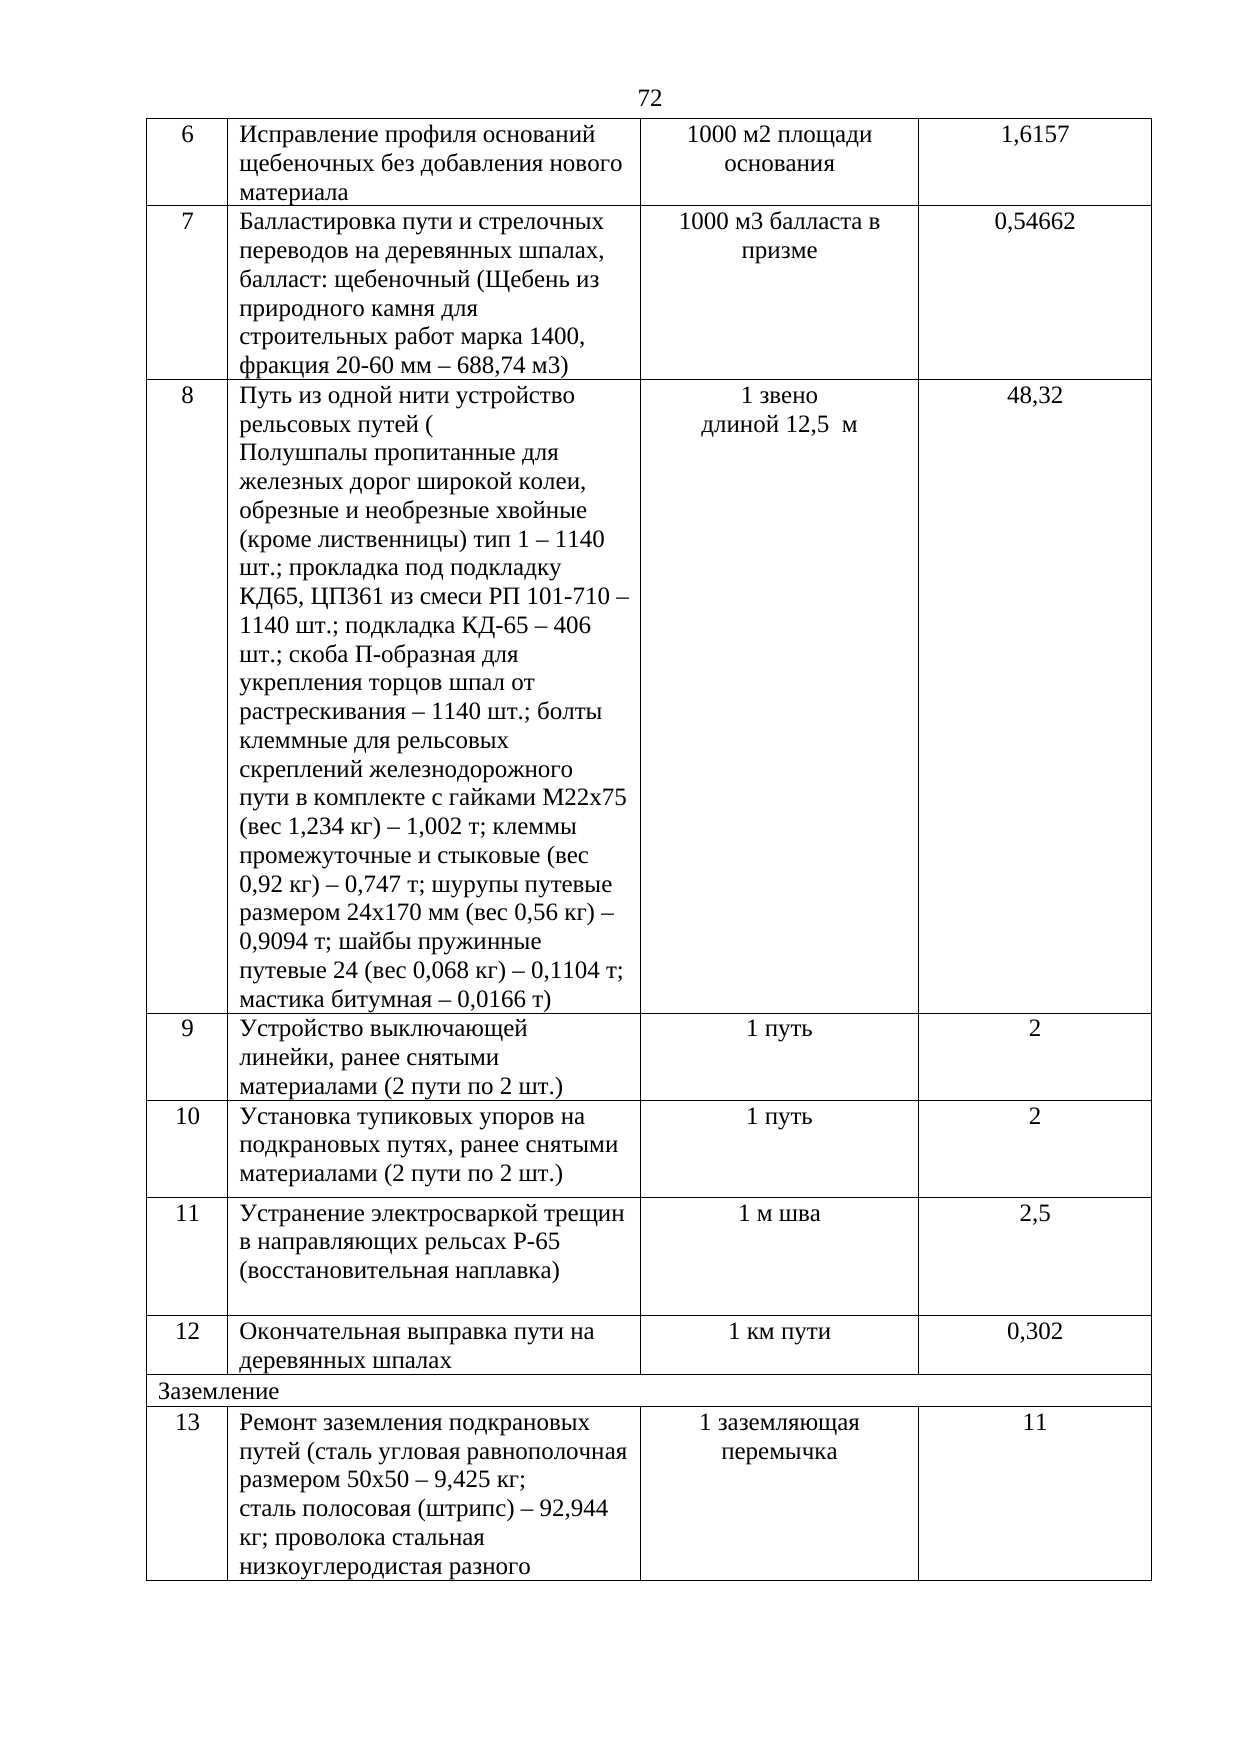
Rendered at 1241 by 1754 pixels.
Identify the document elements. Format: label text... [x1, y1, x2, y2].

table_cell Балластировка пути и стрелочных переводов на деревянных шпалах, балласт: щебеночный (Щебень из природного камня для строительных работ марка 1400, фракция 20-60 мм – 688,74 м3) [228, 206, 640, 379]
table_cell 10 [147, 1101, 227, 1197]
table_cell 1,6157 [919, 119, 1151, 205]
table_cell 9 [147, 1014, 227, 1100]
table_cell 1 путь [641, 1101, 918, 1197]
table_cell 7 [147, 206, 227, 379]
table_cell 8 [147, 380, 227, 1012]
table_cell 2 [919, 1014, 1151, 1100]
table_cell 0,302 [919, 1316, 1151, 1374]
table_cell Исправление профиля оснований щебеночных без добавления нового материала [228, 119, 640, 205]
table_cell Путь из одной нити устройство рельсовых путей ( Полушпалы пропитанные для железных дорог широкой колеи, обрезные и необрезные хвойные (кроме лиственницы) тип 1 – 1140 шт.; прокладка под подкладку КД65, ЦП361 из смеси РП 101-710 – 1140 шт.; подкладка КД-65 – 406 шт.; скоба П-образная для укрепления торцов шпал от растрескивания – 1140 шт.; болты клеммные для рельсовых скреплений железнодорожного пути в комплекте с гайками М22х75 (вес 1,234 кг) – 1,002 т; клеммы промежуточные и стыковые (вес 0,92 кг) – 0,747 т; шурупы путевые размером 24х170 мм (вес 0,56 кг) – 0,9094 т; шайбы пружинные путевые 24 (вес 0,068 кг) – 0,1104 т; мастика битумная – 0,0166 т) [228, 380, 640, 1012]
table_cell Заземление [147, 1375, 1151, 1406]
table_cell 13 [147, 1407, 227, 1579]
table_cell Устранение электросваркой трещин в направляющих рельсах Р-65 (восстановительная наплавка) [228, 1198, 640, 1315]
table_cell 6 [147, 119, 227, 205]
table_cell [641, 1407, 918, 1579]
table_cell Установка тупиковых упоров на подкрановых путях, ранее снятыми материалами (2 пути по 2 шт.) [228, 1101, 640, 1197]
table_cell 1 звено длиной 12,5 м [641, 380, 918, 1012]
table_cell Окончательная выправка пути на деревянных шпалах [228, 1316, 640, 1374]
table_cell Устройство выключающей линейки, ранее снятыми материалами (2 пути по 2 шт.) [228, 1014, 640, 1100]
table_cell 0,54662 [919, 206, 1151, 379]
table_cell 1000 м2 площади основания [641, 119, 918, 205]
table_cell 2,5 [919, 1198, 1151, 1315]
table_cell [228, 1407, 640, 1579]
table_cell 2 [919, 1101, 1151, 1197]
table_cell 48,32 [919, 380, 1151, 1012]
table_cell 1 м шва [641, 1198, 918, 1315]
table_cell 1 км пути [641, 1316, 918, 1374]
table_cell 11 [147, 1198, 227, 1315]
table_cell 12 [147, 1316, 227, 1374]
table_cell 1000 м3 балласта в призме [641, 206, 918, 379]
table_cell 1 путь [641, 1014, 918, 1100]
table_cell 11 [919, 1407, 1151, 1579]
